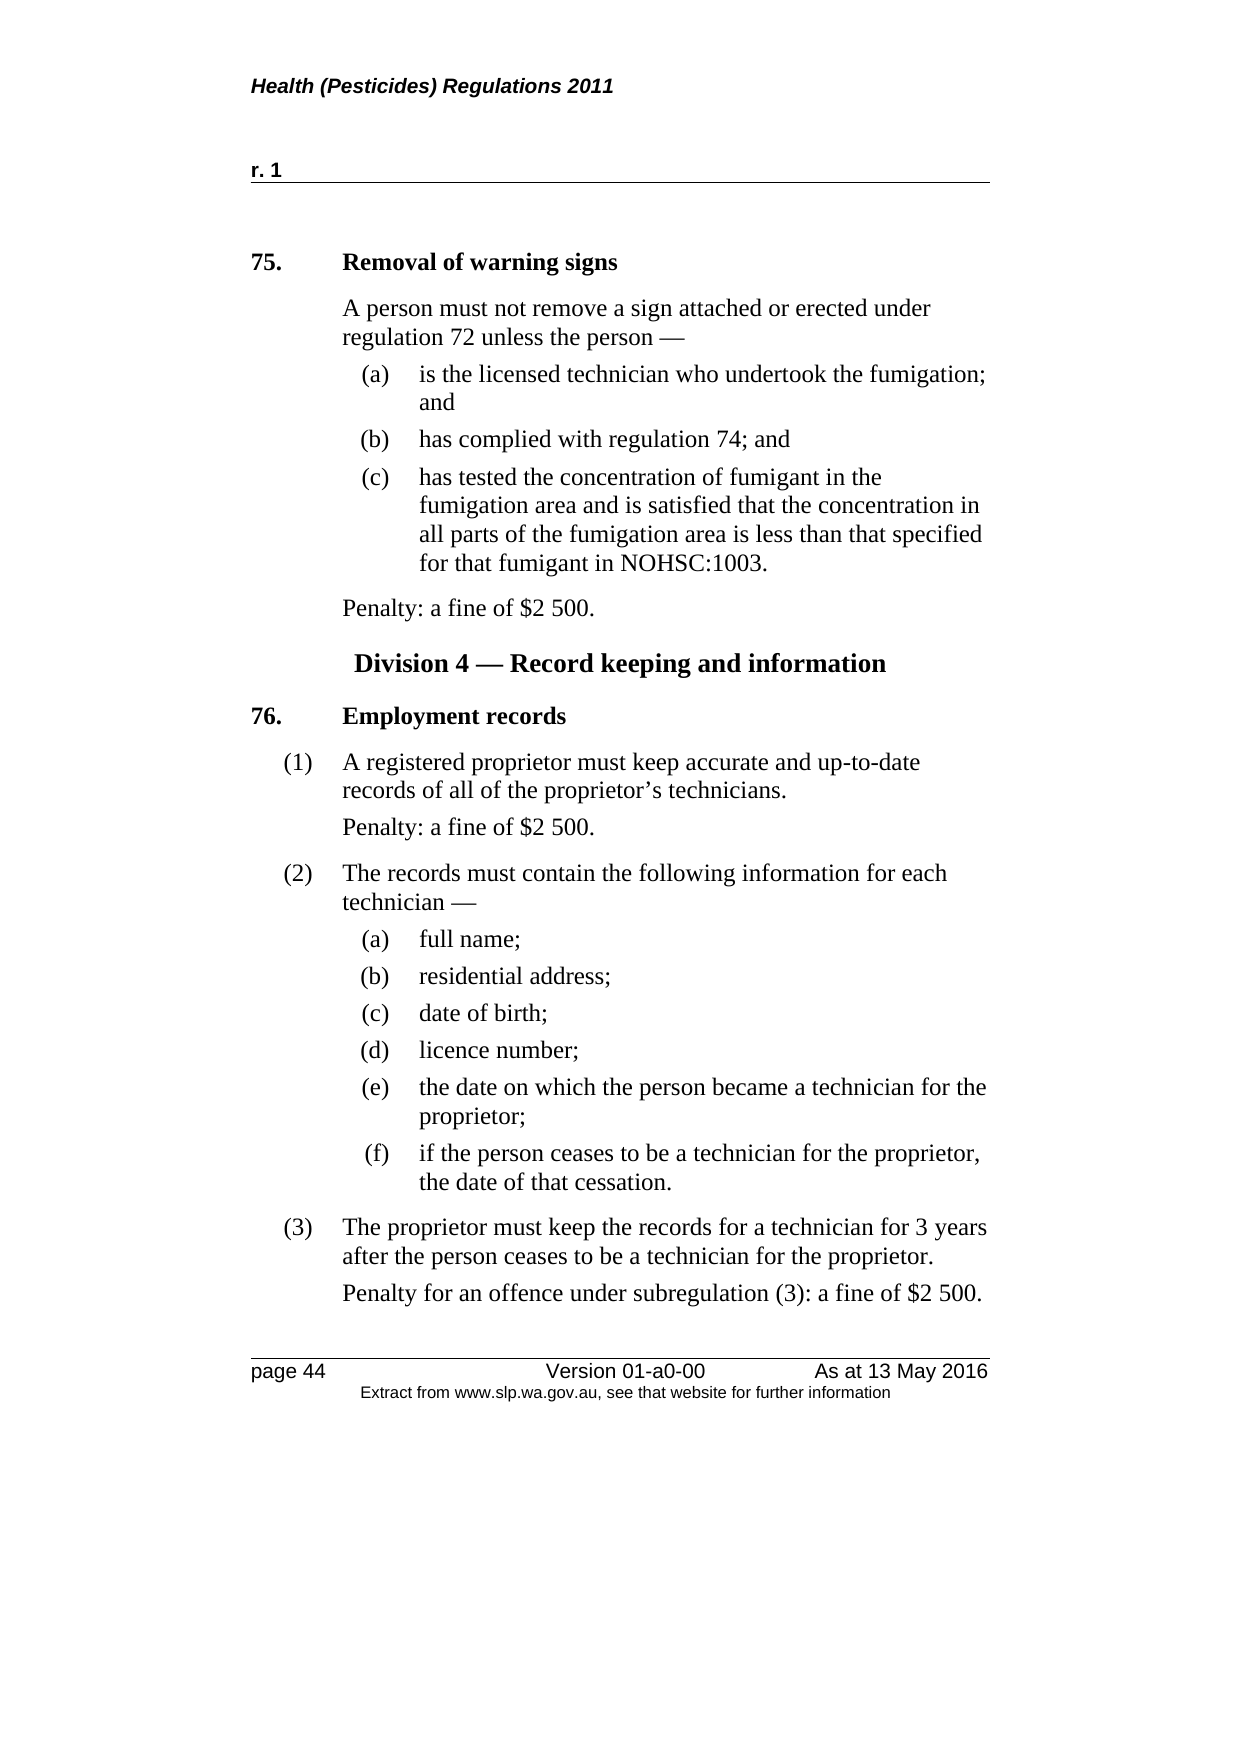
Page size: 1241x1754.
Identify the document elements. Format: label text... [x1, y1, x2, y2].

text (a) is the licensed technician who undertook the fumigation; and [251, 359, 990, 416]
text (d) licence number; [251, 1035, 990, 1064]
text Penalty: a fine of $2 500. [251, 812, 990, 841]
text (a) full name; [251, 924, 990, 952]
text (f) if the person ceases to be a technician for the proprietor, the date of that cessation. [251, 1138, 990, 1195]
text (e) the date on which the person became a technician for the proprietor; [251, 1072, 990, 1129]
text A person must not remove a sign attached or erected under regulation 72 unless the person — [251, 293, 990, 350]
subtitle Division 4 — Record keeping and information [251, 647, 990, 678]
text (b) residential address; [251, 961, 990, 989]
subtitle 75. Removal of warning signs [251, 247, 990, 276]
text Penalty for an offence under subregulation (3): a fine of $2 500. [251, 1278, 990, 1307]
text (2) The records must contain the following information for each technician — [251, 858, 990, 915]
text (3) The proprietor must keep the records for a technician for 3 years after the person ceases to be a technician for the proprietor. [251, 1212, 990, 1269]
subtitle 76. Employment records [251, 701, 990, 730]
text (1) A registered proprietor must keep accurate and up-to-date records of all of the proprietor’s technicians. [251, 747, 990, 804]
text (b) has complied with regulation 74; and [251, 424, 990, 453]
text Penalty: a fine of $2 500. [251, 593, 990, 622]
text (c) has tested the concentration of fumigant in the fumigation area and is satisfied that the concentration in all parts of the fumigation area is less than that specified for that fumigant in NOHSC:1003. [251, 462, 990, 577]
text (c) date of birth; [251, 998, 990, 1027]
